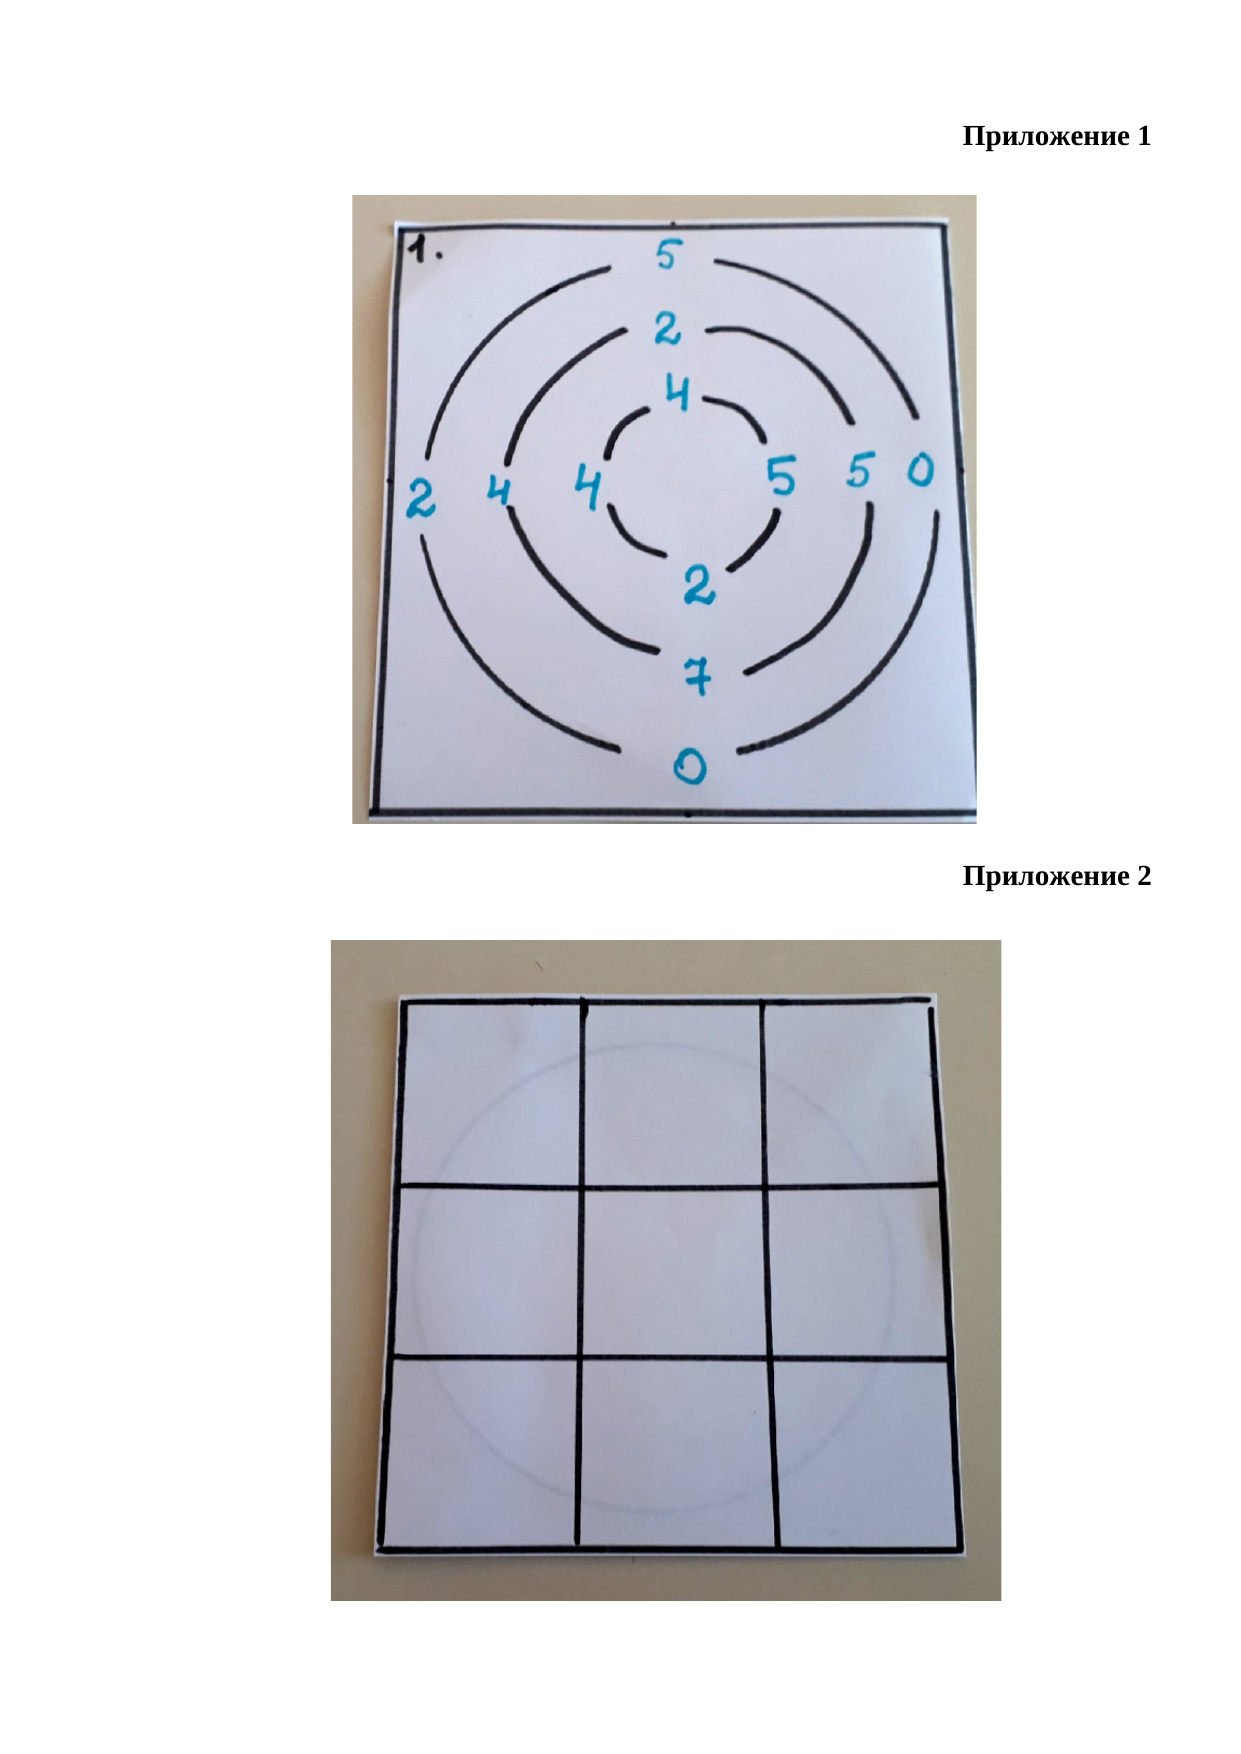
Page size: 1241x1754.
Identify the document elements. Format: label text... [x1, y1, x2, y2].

text Приложение 2 [177, 858, 1152, 892]
text Приложение 1 [177, 118, 1152, 152]
